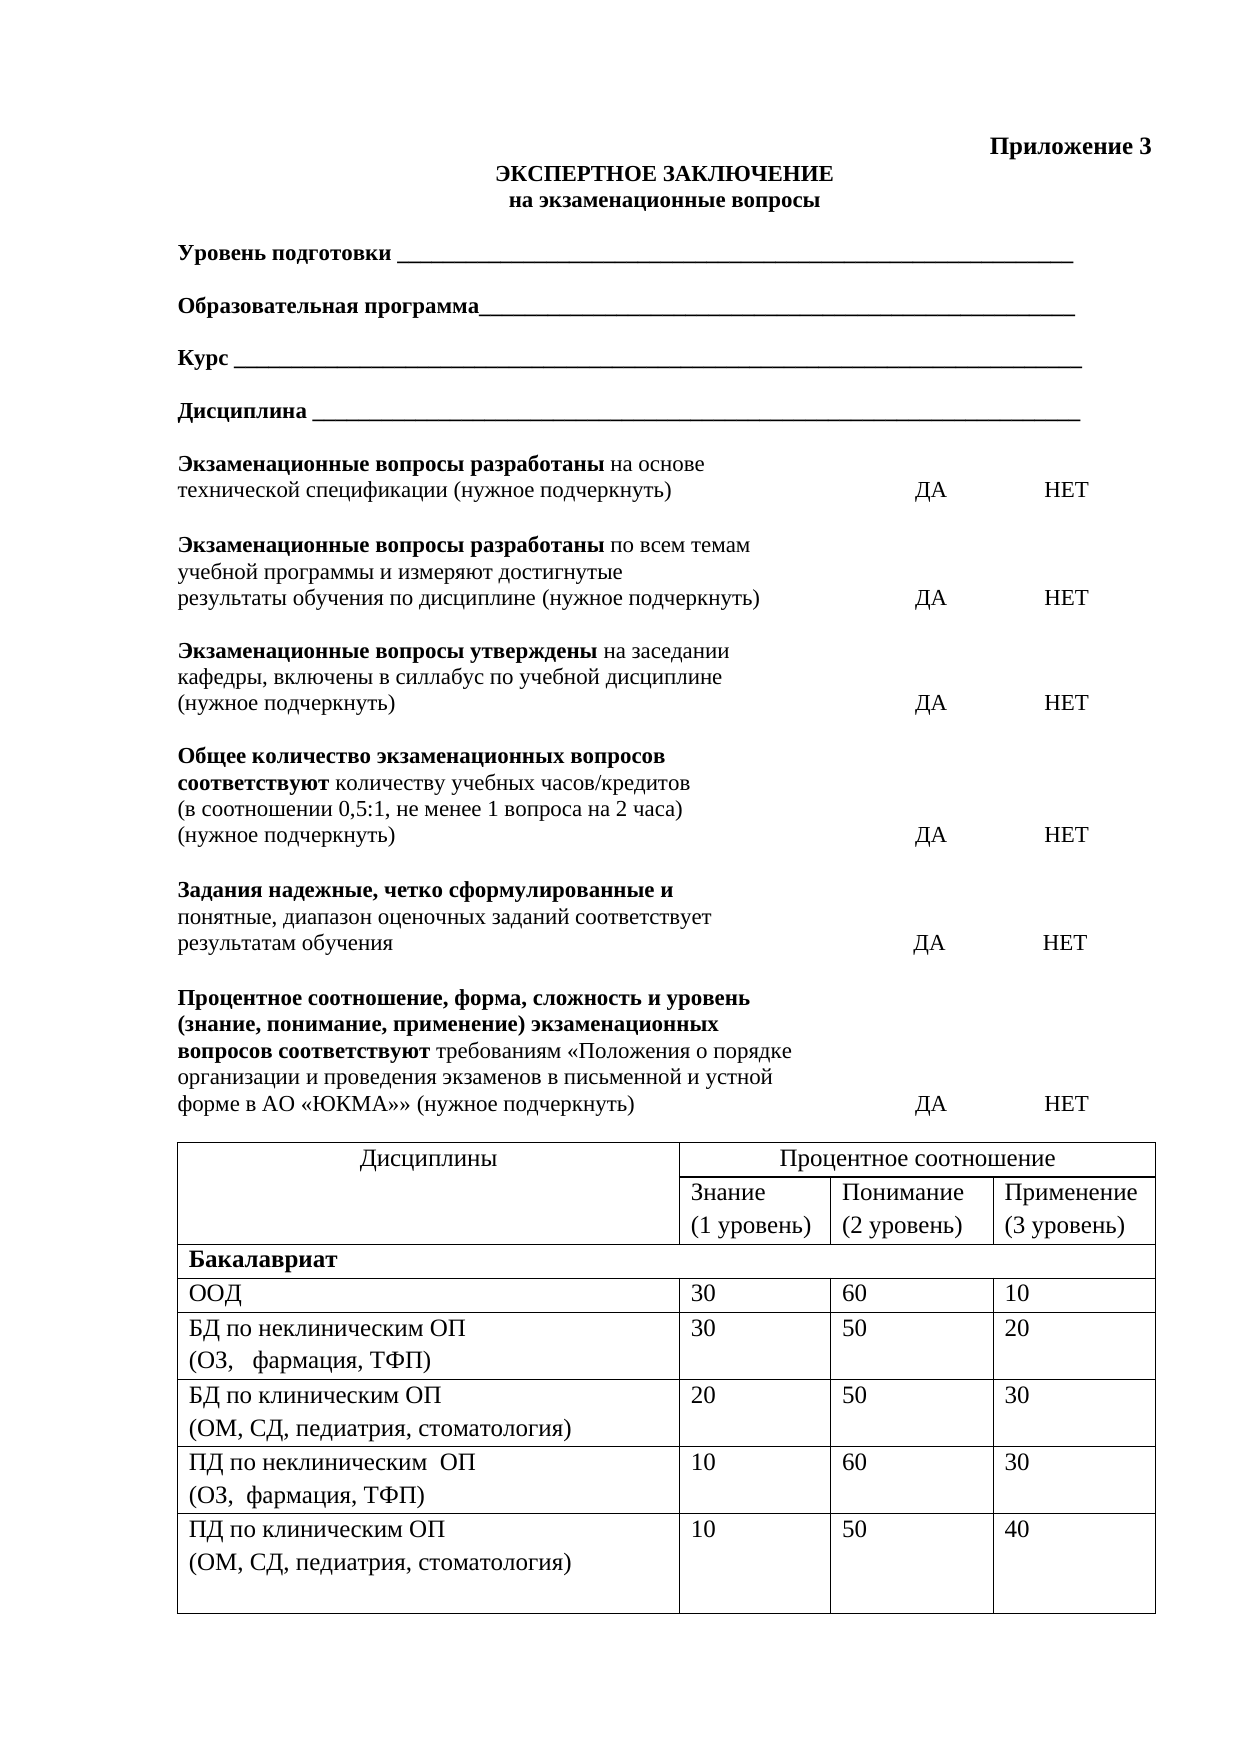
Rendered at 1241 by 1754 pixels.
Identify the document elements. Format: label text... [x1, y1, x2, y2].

text (нужное подчеркнуть) ДА НЕТ [177, 821, 1152, 848]
table_cell 30 [680, 1279, 830, 1312]
text учебной программы и измеряют достигнутые [177, 558, 1152, 584]
table_cell Применение (3 уровень) [994, 1178, 1155, 1243]
text соответствуют количеству учебных часов/кредитов [177, 768, 1152, 795]
text организации и проведения экзаменов в письменной и устной [177, 1063, 1152, 1089]
text Задания надежные, четко сформулированные и [177, 876, 1152, 903]
table_cell 50 [831, 1380, 993, 1446]
text форме в АО «ЮКМА»» (нужное подчеркнуть) ДА НЕТ [177, 1089, 1152, 1116]
table_cell ПД по неклиническим ОП (ОЗ, фармация, ТФП) [178, 1447, 679, 1513]
table_cell ПД по клиническим ОП (ОМ, СД, педиатрия, стоматология) [178, 1514, 679, 1613]
table_header Дисциплины [178, 1143, 679, 1243]
text Образовательная программа____________________________________________________ [177, 292, 1152, 318]
text (нужное подчеркнуть) ДА НЕТ [177, 689, 1152, 716]
table_cell Понимание (2 уровень) [831, 1178, 993, 1243]
table_cell 60 [831, 1447, 993, 1513]
table_cell 50 [831, 1514, 993, 1613]
table_header Процентное соотношение [680, 1143, 1155, 1176]
text результатам обучения ДА НЕТ [177, 929, 1152, 955]
text на экзаменационные вопросы [177, 186, 1152, 213]
text Экзаменационные вопросы утверждены на заседании [177, 637, 1152, 663]
text (в соотношении 0,5:1, не менее 1 вопроса на 2 часа) [177, 795, 1152, 821]
text ЭКСПЕРТНОЕ ЗАКЛЮЧЕНИЕ [177, 160, 1152, 186]
text (знание, понимание, применение) экзаменационных [177, 1011, 1152, 1037]
text Приложение 3 [177, 131, 1152, 160]
table_cell 10 [994, 1279, 1155, 1312]
table_cell 10 [680, 1447, 830, 1513]
table_cell 10 [680, 1514, 830, 1613]
table_cell БД по неклиническим ОП (ОЗ, фармация, ТФП) [178, 1313, 679, 1379]
text технической спецификации (нужное подчеркнуть) ДА НЕТ [177, 476, 1152, 503]
table_cell ООД [178, 1279, 679, 1312]
table_cell 30 [994, 1447, 1155, 1513]
table_cell 30 [680, 1313, 830, 1379]
text Общее количество экзаменационных вопросов [177, 742, 1152, 768]
text Экзаменационные вопросы разработаны по всем темам [177, 531, 1152, 558]
table_cell 20 [680, 1380, 830, 1446]
table_cell Бакалавриат [178, 1245, 1155, 1277]
text Дисциплина ___________________________________________________________________ [177, 397, 1152, 423]
table_cell БД по клиническим ОП (ОМ, СД, педиатрия, стоматология) [178, 1380, 679, 1446]
text результаты обучения по дисциплине (нужное подчеркнуть) ДА НЕТ [177, 584, 1152, 610]
text Процентное соотношение, форма, сложность и уровень [177, 984, 1152, 1011]
table_cell Знание (1 уровень) [680, 1178, 830, 1243]
table_cell 60 [831, 1279, 993, 1312]
text кафедры, включены в силлабус по учебной дисциплине [177, 663, 1152, 689]
text вопросов соответствуют требованиям «Положения о порядке [177, 1037, 1152, 1063]
text Уровень подготовки ___________________________________________________________ [177, 239, 1152, 265]
text понятные, диапазон оценочных заданий соответствует [177, 903, 1152, 929]
table_cell 40 [994, 1514, 1155, 1613]
table_cell 20 [994, 1313, 1155, 1379]
text Экзаменационные вопросы разработаны на основе [177, 450, 1152, 476]
table_cell 50 [831, 1313, 993, 1379]
text Курс __________________________________________________________________________ [177, 344, 1152, 371]
table_cell 30 [994, 1380, 1155, 1446]
